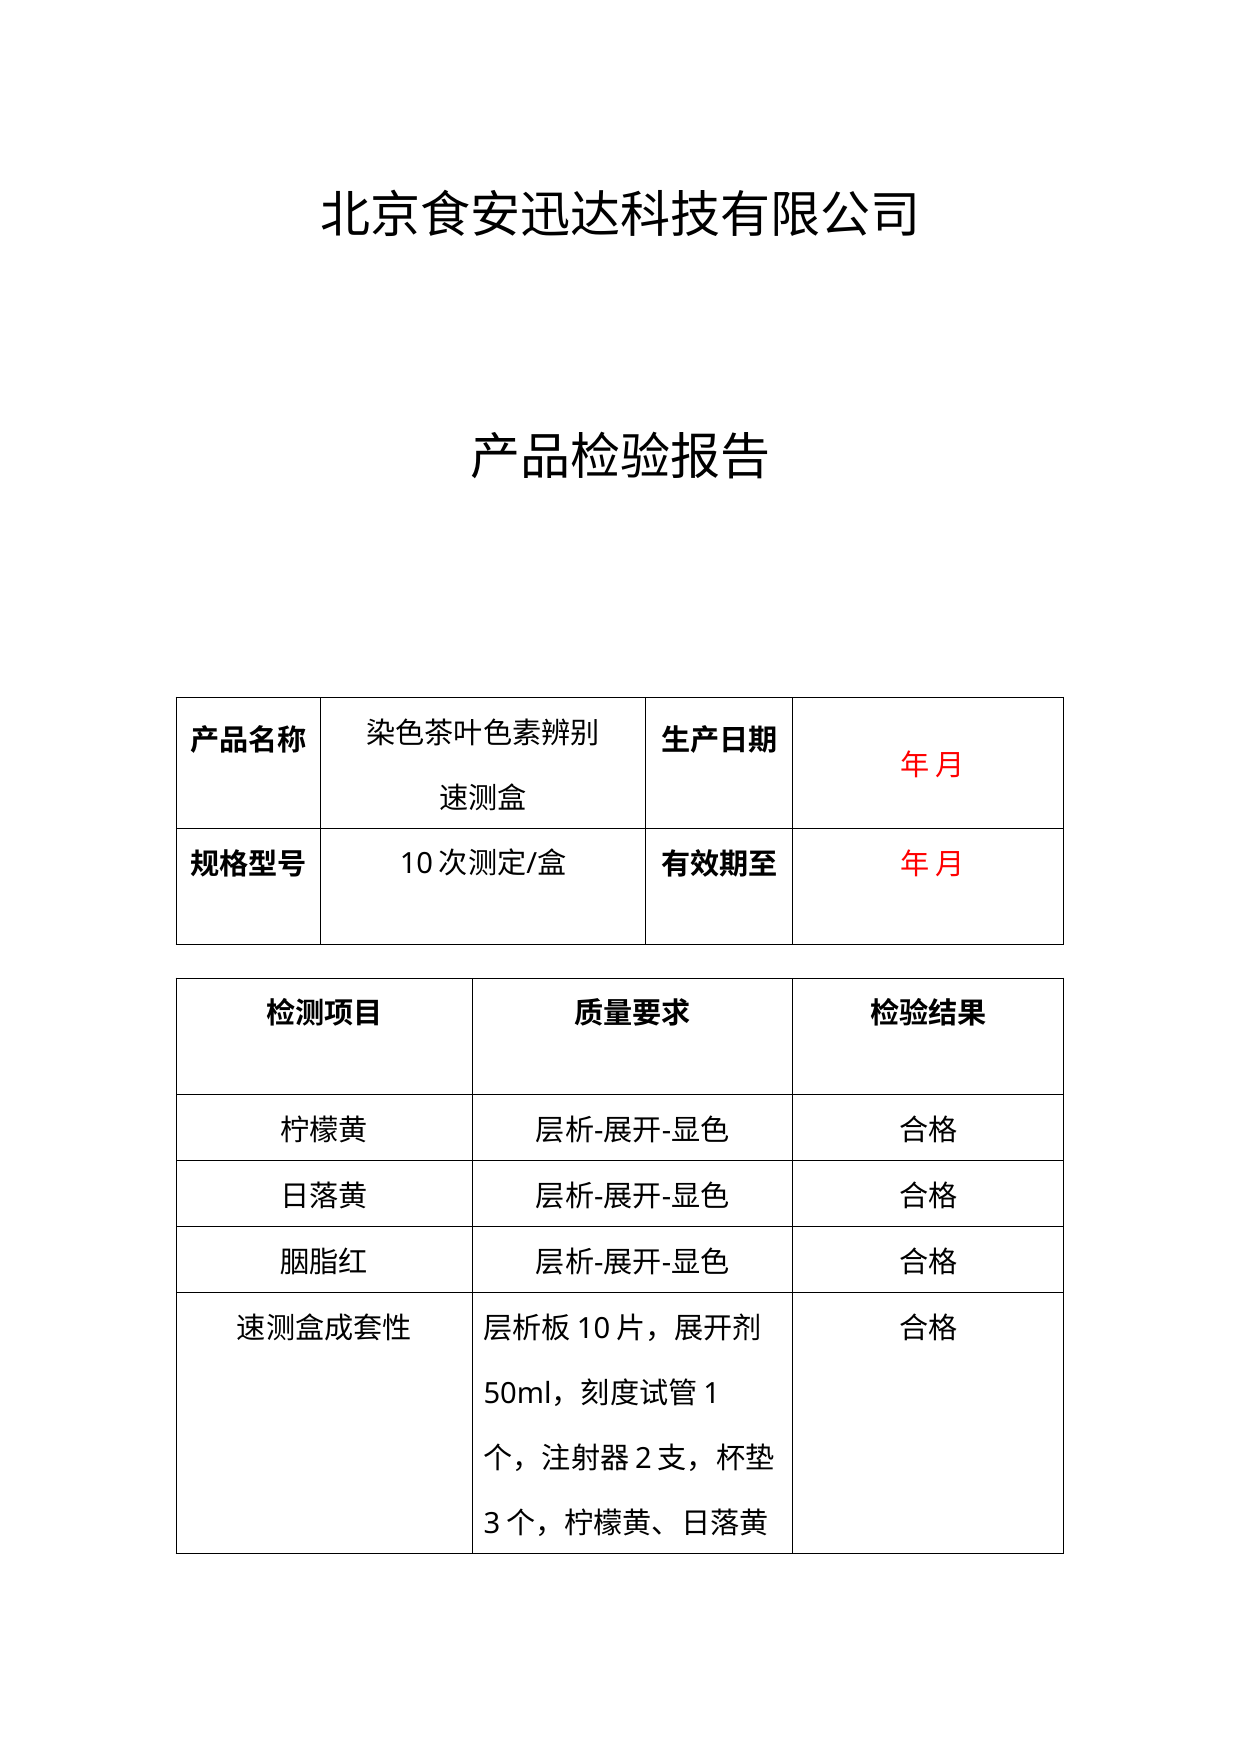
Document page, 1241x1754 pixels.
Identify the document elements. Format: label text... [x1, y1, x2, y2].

table_cell 年 月 [793, 829, 1063, 944]
table_cell 合格 [793, 1161, 1063, 1226]
table_header 产品名称 [177, 698, 320, 828]
table_header 检测项目 [177, 979, 472, 1094]
table_cell 合格 [793, 1227, 1063, 1292]
table_cell 胭脂红 [177, 1227, 472, 1292]
table_cell 层析-展开-显色 [473, 1227, 792, 1292]
table_cell 日落黄 [177, 1161, 472, 1226]
table_cell 速测盒成套性 [177, 1293, 472, 1553]
table_header 质量要求 [473, 979, 792, 1094]
table_cell 10次测定/盒 [321, 829, 645, 944]
table_cell 规格型号 [177, 829, 320, 944]
table_header 年 月 [793, 698, 1063, 828]
table_cell 合格 [793, 1293, 1063, 1553]
table_header 检验结果 [793, 979, 1063, 1094]
table_cell 有效期至 [646, 829, 792, 944]
table_cell 层析-展开-显色 [473, 1161, 792, 1226]
table_cell 层析-展开-显色 [473, 1095, 792, 1160]
text 产品检验报告 [187, 404, 1053, 502]
table_header 染色茶叶色素辨别 速测盒 [321, 698, 645, 828]
table_cell 柠檬黄 [177, 1095, 472, 1160]
table_cell 合格 [793, 1095, 1063, 1160]
table_header 生产日期 [646, 698, 792, 828]
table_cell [473, 1293, 792, 1553]
text 北京食安迅达科技有限公司 [187, 162, 1053, 259]
